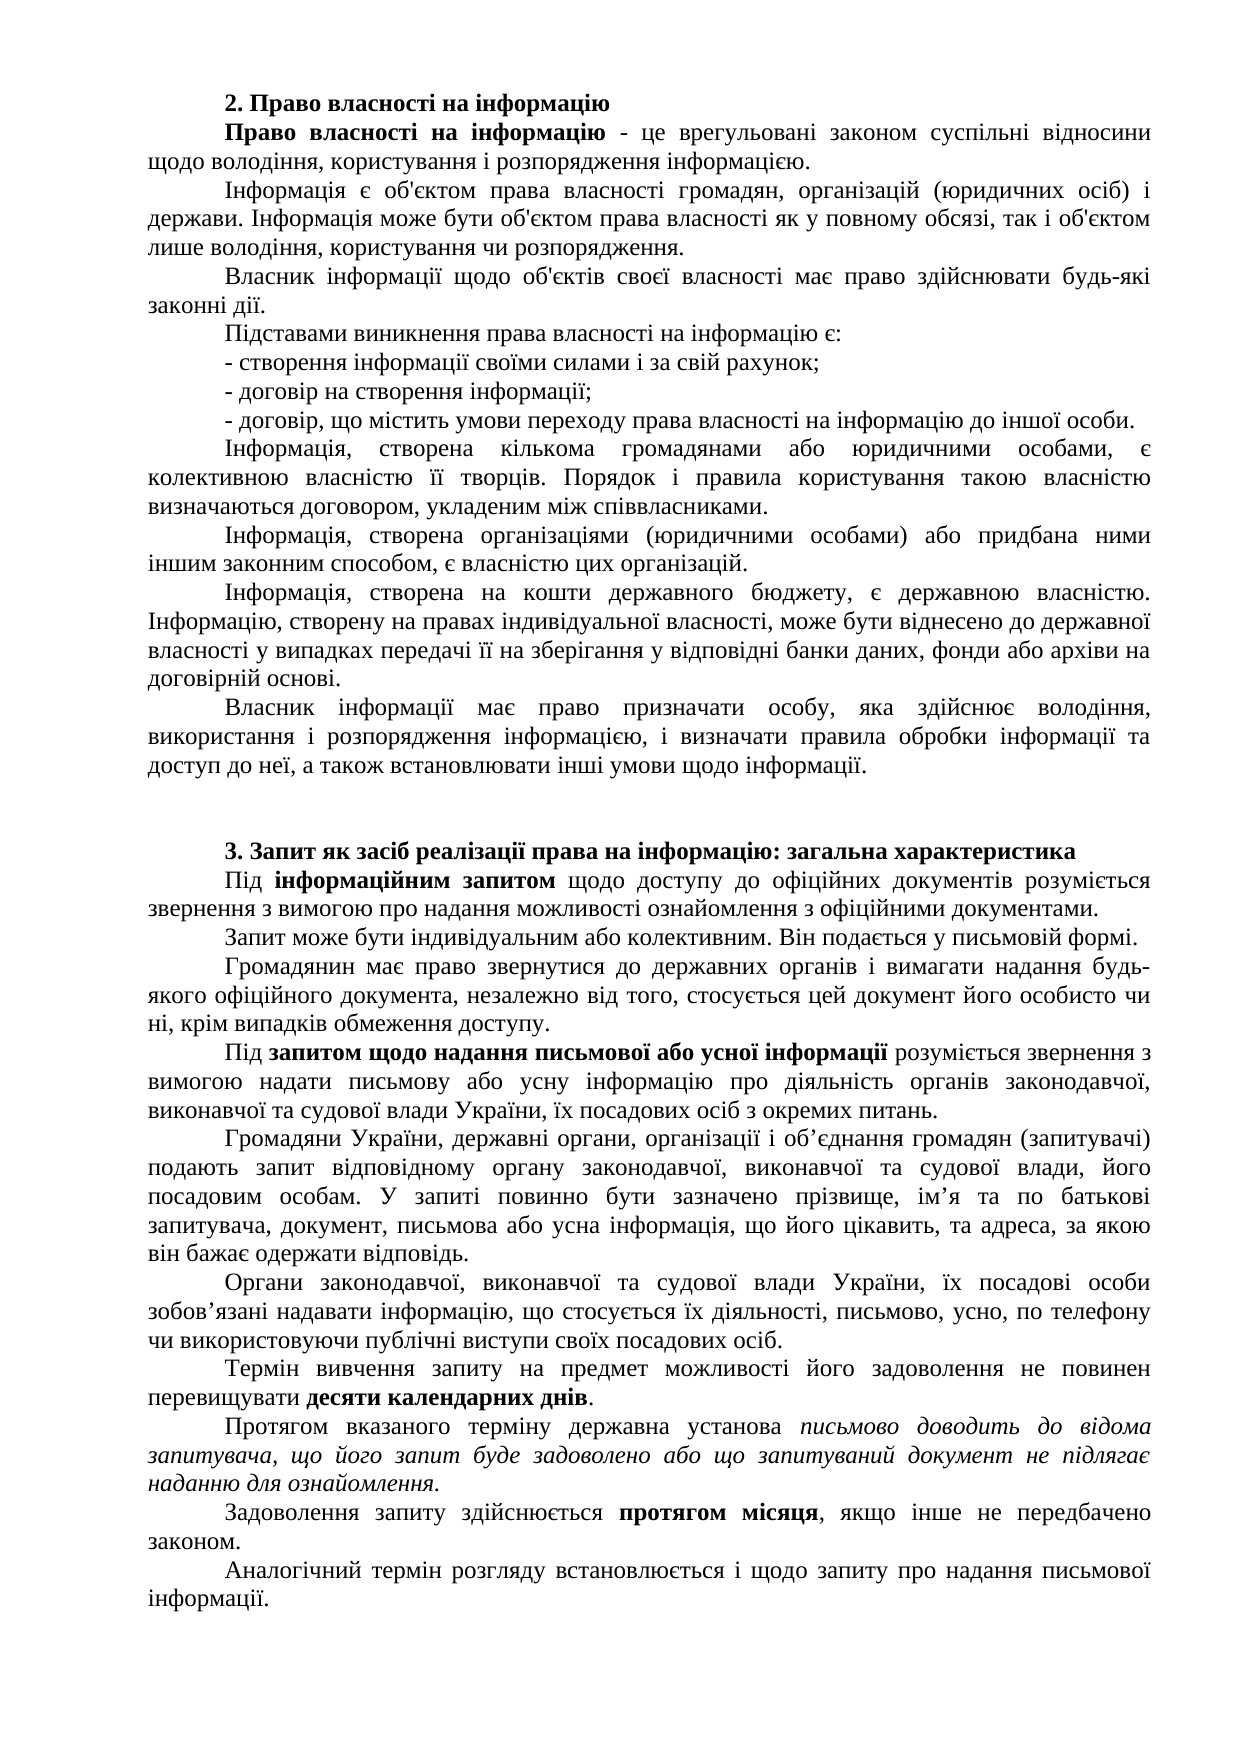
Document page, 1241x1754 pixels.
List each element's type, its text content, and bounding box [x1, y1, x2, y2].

text 3. Запит як засіб реалізації права на інформацію: загальна характеристика [148, 836, 1152, 865]
text - договір на створення інформації; [148, 376, 1152, 405]
text Запит може бути індивідуальним або колективним. Він подається у письмовій формі. [148, 922, 1152, 951]
text Під інформаційним запитом щодо доступу до офіційних документів розуміється звернення з вимогою про надання можливості ознайомлення з офіційними документами. [148, 865, 1152, 922]
text - створення інформації своїми силами і за свій рахунок; [148, 347, 1152, 376]
text Задоволення запиту здійснюється протягом місяця, якщо інше не передбачено законом. [148, 1497, 1152, 1555]
text Громадянин має право звернутися до державних органів і вимагати надання будь-якого офіційного документа, незалежно від того, стосується цей документ його особисто чи ні, крім випадків обмеження доступу. [148, 951, 1152, 1037]
text Громадяни України, державні органи, організації і об’єднання громадян (запитувачі) подають запит відповідному органу законодавчої, виконавчої та судової влади, його посадовим особам. У запиті повинно бути зазначено прізвище, ім’я та по батькові запитувача, документ, письмова або усна інформація, що його цікавить, та адреса, за якою він бажає одержати відповідь. [148, 1123, 1152, 1267]
text Органи законодавчої, виконавчої та судової влади України, їх посадові особи зобов’язані надавати інформацію, що стосується їх діяльності, письмово, усно, по телефону чи використовуючи публічні виступи своїх посадових осіб. [148, 1267, 1152, 1353]
text Термін вивчення запиту на предмет можливості його задоволення не повинен перевищувати десяти календарних днів. [148, 1353, 1152, 1411]
text Інформація, створена кількома громадянами або юридичними особами, є колективною власністю її творців. Порядок і правила користування такою власністю визначаються договором, укладеним між співвласниками. [148, 433, 1152, 520]
text Інформація, створена на кошти державного бюджету, є державною власністю. Інформацію, створену на правах індивідуальної власності, може бути віднесено до державної власності у випадках передачі її на зберігання у відповідні банки даних, фонди або архіви на договірній основі. [148, 577, 1152, 692]
text Інформація, створена організаціями (юридичними особами) або придбана ними іншим законним способом, є власністю цих організацій. [148, 520, 1152, 577]
text Підставами виникнення права власності на інформацію є: [148, 318, 1152, 347]
text Під запитом щодо надання письмової або усної інформації розуміється звернення з вимогою надати письмову або усну інформацію про діяльність органів законодавчої, виконавчої та судової влади України, їх посадових осіб з окремих питань. [148, 1037, 1152, 1123]
text Протягом вказаного терміну державна установа письмово доводить до відома запитувача, що його запит буде задоволено або що запитуваний документ не підлягає наданню для ознайомлення. [148, 1411, 1152, 1497]
text Власник інформації щодо об'єктів своєї власності має право здійснювати будь-які законні дії. [148, 261, 1152, 318]
text Власник інформації має право призначати особу, яка здійснює володіння, використання і розпорядження інформацією, і визначати правила обробки інформації та доступ до неї, а також встановлювати інші умови щодо інформації. [148, 692, 1152, 778]
text Інформація є об'єктом права власності громадян, організацій (юридичних осіб) і держави. Інформація може бути об'єктом права власності як у повному обсязі, так і об'єктом лише володіння, користування чи розпорядження. [148, 175, 1152, 261]
text - договір, що містить умови переходу права власності на інформацію до іншої особи. [148, 405, 1152, 433]
text 2. Право власності на інформацію [148, 88, 1152, 117]
text Аналогічний термін розгляду встановлюється і щодо запиту про надання письмової інформації. [148, 1555, 1152, 1612]
text Право власності на інформацію - це врегульовані законом суспільні відносини щодо володіння, користування і розпорядження інформацією. [148, 117, 1152, 175]
